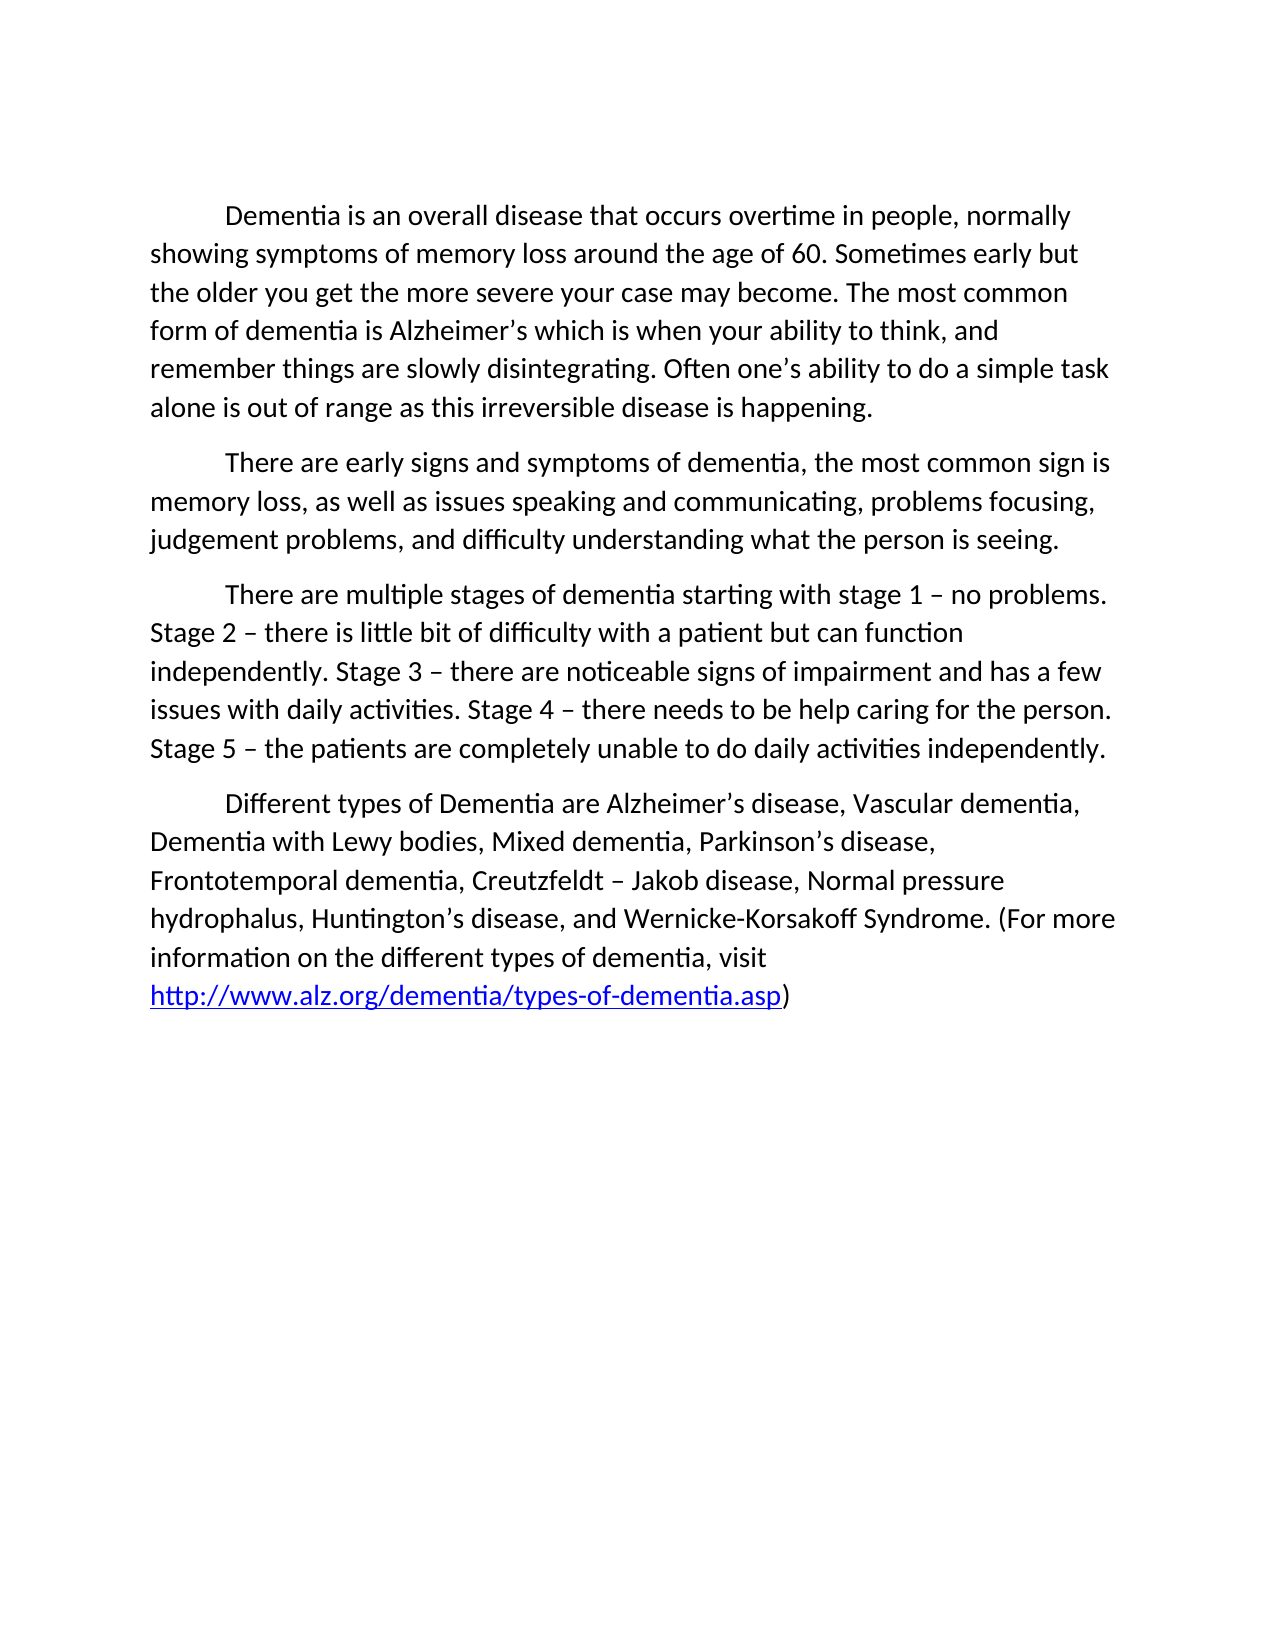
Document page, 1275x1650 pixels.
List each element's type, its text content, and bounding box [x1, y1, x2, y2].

text There are multiple stages of dementia starting with stage 1 – no problems. Stage 2 – there is little bit of difficulty with a patient but can function independently. Stage 3 – there are noticeable signs of impairment and has a few issues with daily activities. Stage 4 – there needs to be help caring for the person. Stage 5 – the patients are completely unable to do daily activities independently. [150, 576, 1125, 766]
text Different types of Dementia are Alzheimer’s disease, Vascular dementia, Dementia with Lewy bodies, Mixed dementia, Parkinson’s disease, Frontotemporal dementia, Creutzfeldt – Jakob disease, Normal pressure hydrophalus, Huntington’s disease, and Wernicke-Korsakoff Syndrome. (For more information on the different types of dementia, visit http://www.alz.org/dementia/types-of-dementia.asp) [150, 785, 1125, 1013]
text Dementia is an overall disease that occurs overtime in people, normally showing symptoms of memory loss around the age of 60. Sometimes early but the older you get the more severe your case may become. The most common form of dementia is Alzheimer’s which is when your ability to think, and remember things are slowly disintegrating. Often one’s ability to do a simple task alone is out of range as this irreversible disease is happening. [150, 197, 1125, 425]
text There are early signs and symptoms of dementia, the most common sign is memory loss, as well as issues speaking and communicating, problems focusing, judgement problems, and difficulty understanding what the person is seeing. [150, 444, 1125, 557]
